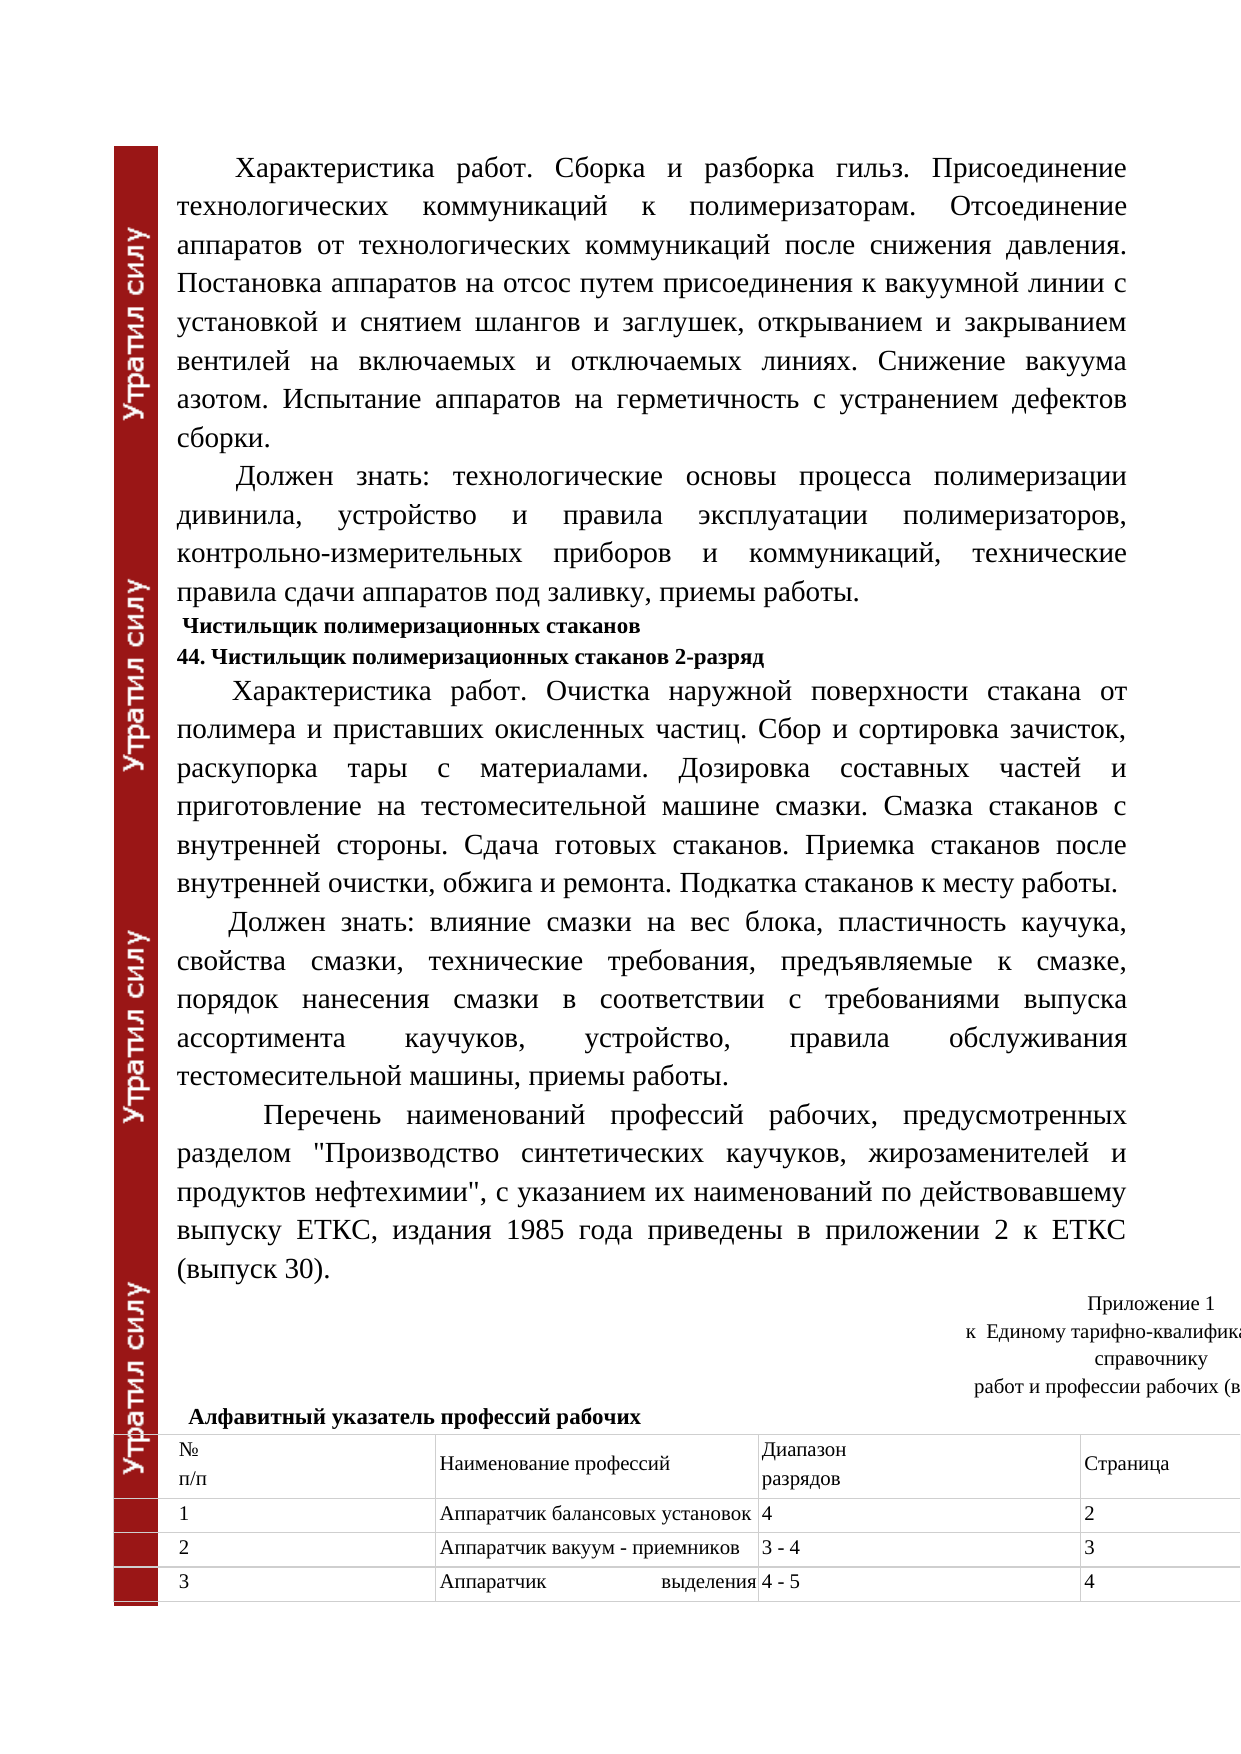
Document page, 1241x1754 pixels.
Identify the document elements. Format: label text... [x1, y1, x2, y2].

text Алфавитный указатель профессий рабочих [112, 1403, 1128, 1430]
picture [114, 146, 158, 150]
picture [114, 1092, 158, 1097]
picture [114, 1430, 158, 1434]
picture [114, 1602, 158, 1606]
text Характеристика работ. Очистка наружной поверхности стакана от полимера и приставших окисленных частиц. Сбор и сортировка зачисток, раскупорка тары с материалами. Дозировка составных частей и приготовление на тестомесительной машине смазки. Смазка стаканов с внутренней стороны. Сдача готовых стаканов. Приемка стаканов после внутренней очистки, обжига и ремонта. Подкатка стаканов к месту работы. [112, 673, 1128, 899]
text Должен знать: влияние смазки на вес блока, пластичность каучука, свойства смазки, технические требования, предъявляемые к смазке, порядок нанесения смазки в соответствии с требованиями выпуска ассортимента каучуков, устройство, правила обслуживания тестомесительной машины, приемы работы. [112, 904, 1128, 1092]
table_cell 2 [114, 1533, 435, 1566]
table_cell 4 - 5 [759, 1568, 1080, 1601]
picture [114, 669, 158, 673]
table_cell 1 [114, 1499, 435, 1532]
table_cell 3 - 4 [759, 1533, 1080, 1566]
table_header Страница [1081, 1435, 1240, 1498]
picture [114, 453, 158, 458]
table_header Наименование профессий [436, 1435, 758, 1498]
picture [114, 899, 158, 904]
table_cell 4 [759, 1499, 1080, 1532]
table_cell Аппаратчик вакуум - приемников [436, 1533, 758, 1566]
table_header [101, 1290, 912, 1403]
table_header № п/п [114, 1435, 435, 1498]
table_cell 3 [1081, 1533, 1240, 1566]
table_cell Аппаратчик балансовых установок [436, 1499, 758, 1532]
text Перечень наименований профессий рабочих, предусмотренных разделом "Производство синтетических каучуков, жирозаменителей и продуктов нефтехимии", с указанием их наименований по действовавшему выпуску ЕТКС, издания 1985 года приведены в приложении 2 к ЕТКС (выпуск 30). [112, 1097, 1128, 1284]
text Чистильщик полимеризационных стаканов 44. Чистильщик полимеризационных стаканов 2-разряд [112, 612, 1128, 669]
table_cell 4 [1081, 1568, 1240, 1601]
table_header Приложение 1 к Единому тарифно-квалификационному справочнику работ и профессии рабочих (выпуск 30) [912, 1290, 1240, 1403]
table_cell 3 [114, 1568, 435, 1601]
table_cell 2 [1081, 1499, 1240, 1532]
table_header Диапазон разрядов [759, 1435, 1080, 1498]
picture [114, 607, 158, 612]
table_cell Аппаратчик выделения ацетофенона [436, 1568, 758, 1601]
text Должен знать: технологические основы процесса полимеризации дивинила, устройство и правила эксплуатации полимеризаторов, контрольно-измерительных приборов и коммуникаций, технические правила сдачи аппаратов под заливку, приемы работы. [112, 458, 1128, 607]
picture [114, 1284, 158, 1290]
text Характеристика работ. Сборка и разборка гильз. Присоединение технологических коммуникаций к полимеризаторам. Отсоединение аппаратов от технологических коммуникаций после снижения давления. Постановка аппаратов на отсос путем присоединения к вакуумной линии с установкой и снятием шлангов и заглушек, открыванием и закрыванием вентилей на включаемых и отключаемых линиях. Снижение вакуума азотом. Испытание аппаратов на герметичность с устранением дефектов сборки. [112, 150, 1128, 453]
